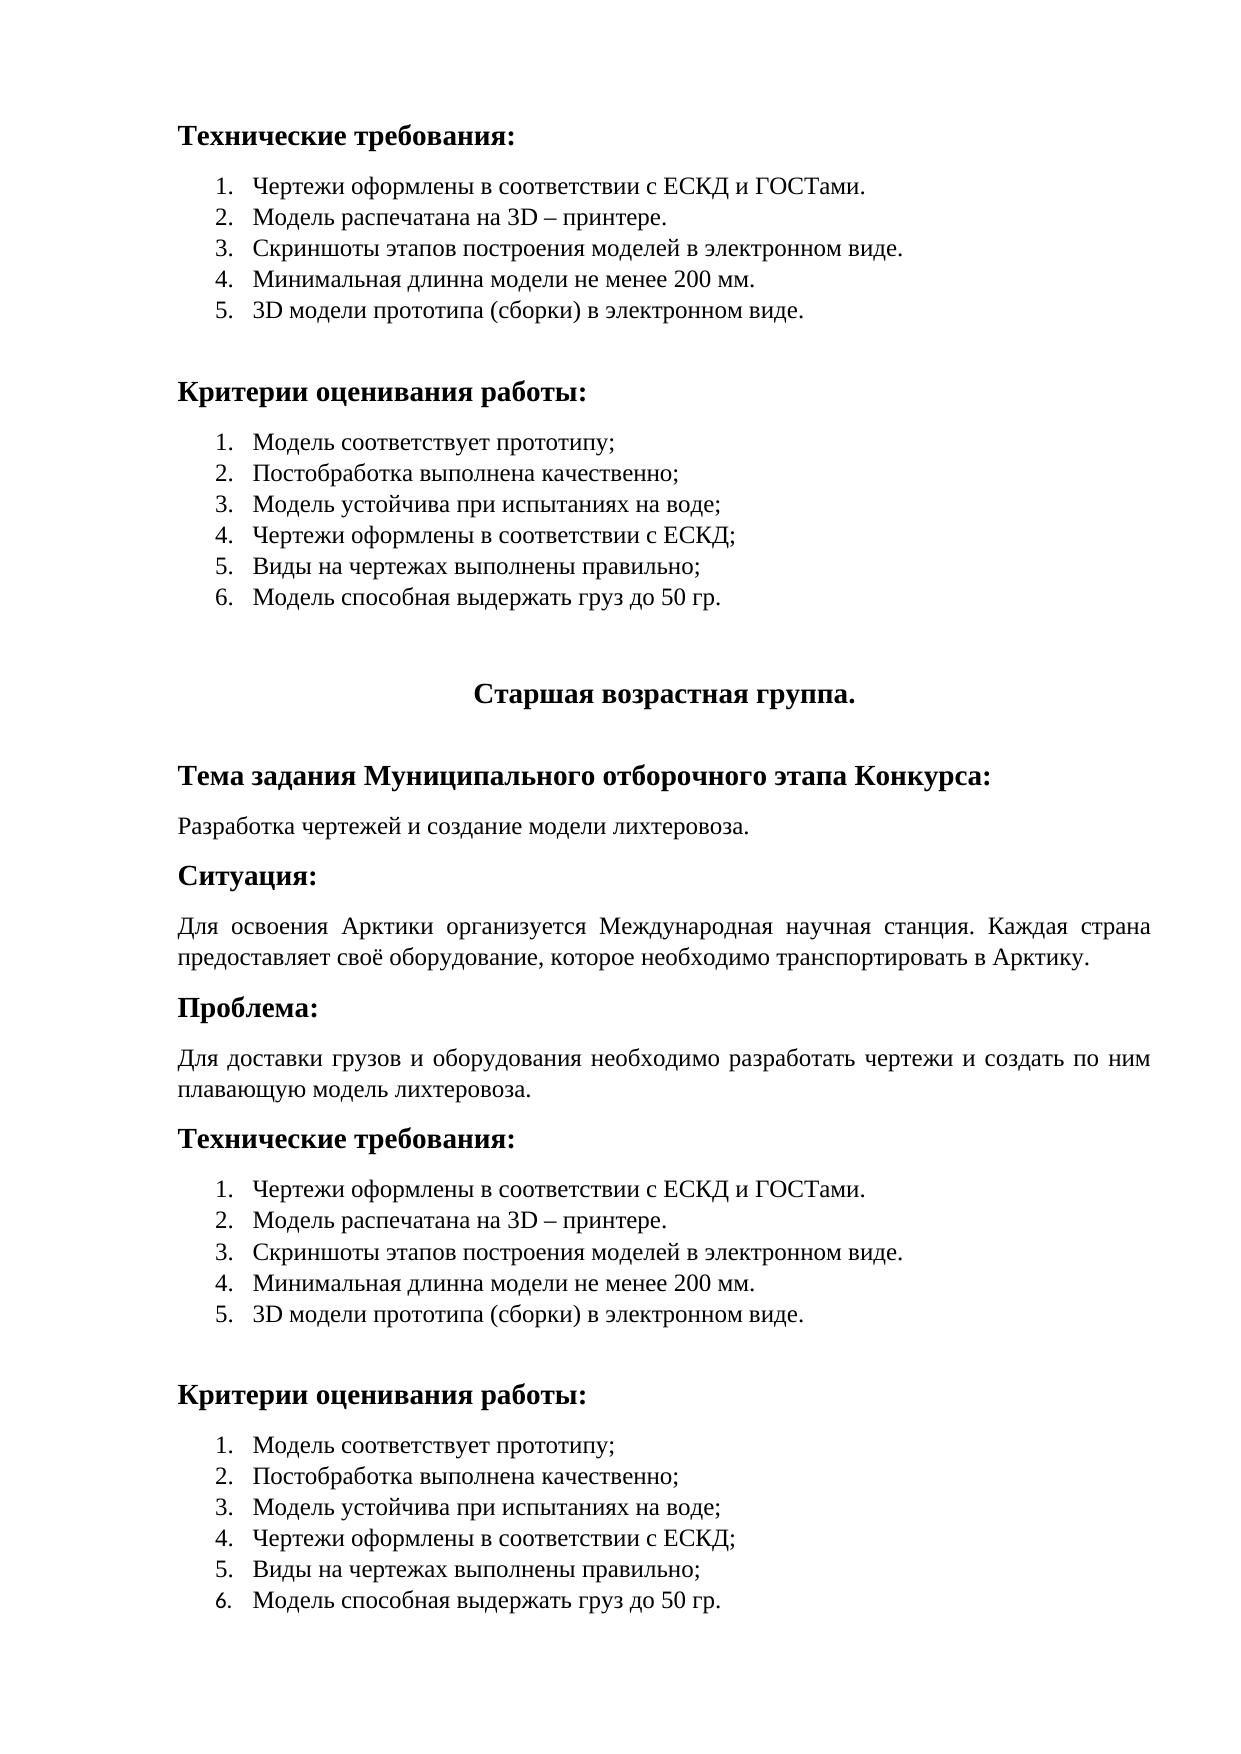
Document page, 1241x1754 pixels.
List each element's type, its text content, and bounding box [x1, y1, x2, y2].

list Постобработка выполнена качественно; [215, 458, 1152, 486]
list Чертежи оформлены в соответствии с ЕСКД и ГОСТами. [215, 1174, 1152, 1203]
list Постобработка выполнена качественно; [215, 1461, 1152, 1490]
list Скриншоты этапов построения моделей в электронном виде. [215, 233, 1152, 262]
text Тема задания Муниципального отборочного этапа Конкурса: [177, 758, 1152, 792]
list Модель соответствует прототипу; [215, 1430, 1152, 1459]
text Разработка чертежей и создание модели лихтеровоза. [177, 811, 1152, 839]
list Модель распечатана на 3D – принтере. [215, 202, 1152, 231]
text Для доставки грузов и оборудования необходимо разработать чертежи и создать по ним плавающую модель лихтеровоза. [177, 1043, 1152, 1103]
list Чертежи оформлены в соответствии с ЕСКД и ГОСТами. [215, 171, 1152, 200]
text Для освоения Арктики организуется Международная научная станция. Каждая страна предоставляет своё оборудование, которое необходимо транспортировать в Арктику. [177, 911, 1152, 971]
text Технические требования: [177, 118, 1152, 152]
text Критерии оценивания работы: [177, 374, 1152, 407]
text Старшая возрастная группа. [177, 676, 1152, 710]
list Модель устойчива при испытаниях на воде; [215, 1492, 1152, 1521]
list Модель распечатана на 3D – принтере. [215, 1206, 1152, 1234]
list Чертежи оформлены в соответствии с ЕСКД; [215, 520, 1152, 548]
list Модель соответствует прототипу; [215, 427, 1152, 455]
list Минимальная длинна модели не менее 200 мм. [215, 1268, 1152, 1296]
list Скриншоты этапов построения моделей в электронном виде. [215, 1237, 1152, 1265]
list Чертежи оформлены в соответствии с ЕСКД; [215, 1523, 1152, 1552]
list 3D модели прототипа (сборки) в электронном виде. [215, 295, 1152, 324]
list Виды на чертежах выполнены правильно; [215, 551, 1152, 579]
list Модель способная выдержать груз до 50 гр. [215, 582, 1152, 611]
list Модель способная выдержать груз до 50 гр. [215, 1585, 1152, 1614]
text Проблема: [177, 990, 1152, 1024]
text Технические требования: [177, 1122, 1152, 1155]
list Модель устойчива при испытаниях на воде; [215, 489, 1152, 517]
list 3D модели прототипа (сборки) в электронном виде. [215, 1299, 1152, 1327]
text Ситуация: [177, 858, 1152, 892]
list Минимальная длинна модели не менее 200 мм. [215, 264, 1152, 293]
list Виды на чертежах выполнены правильно; [215, 1554, 1152, 1583]
text Критерии оценивания работы: [177, 1377, 1152, 1411]
